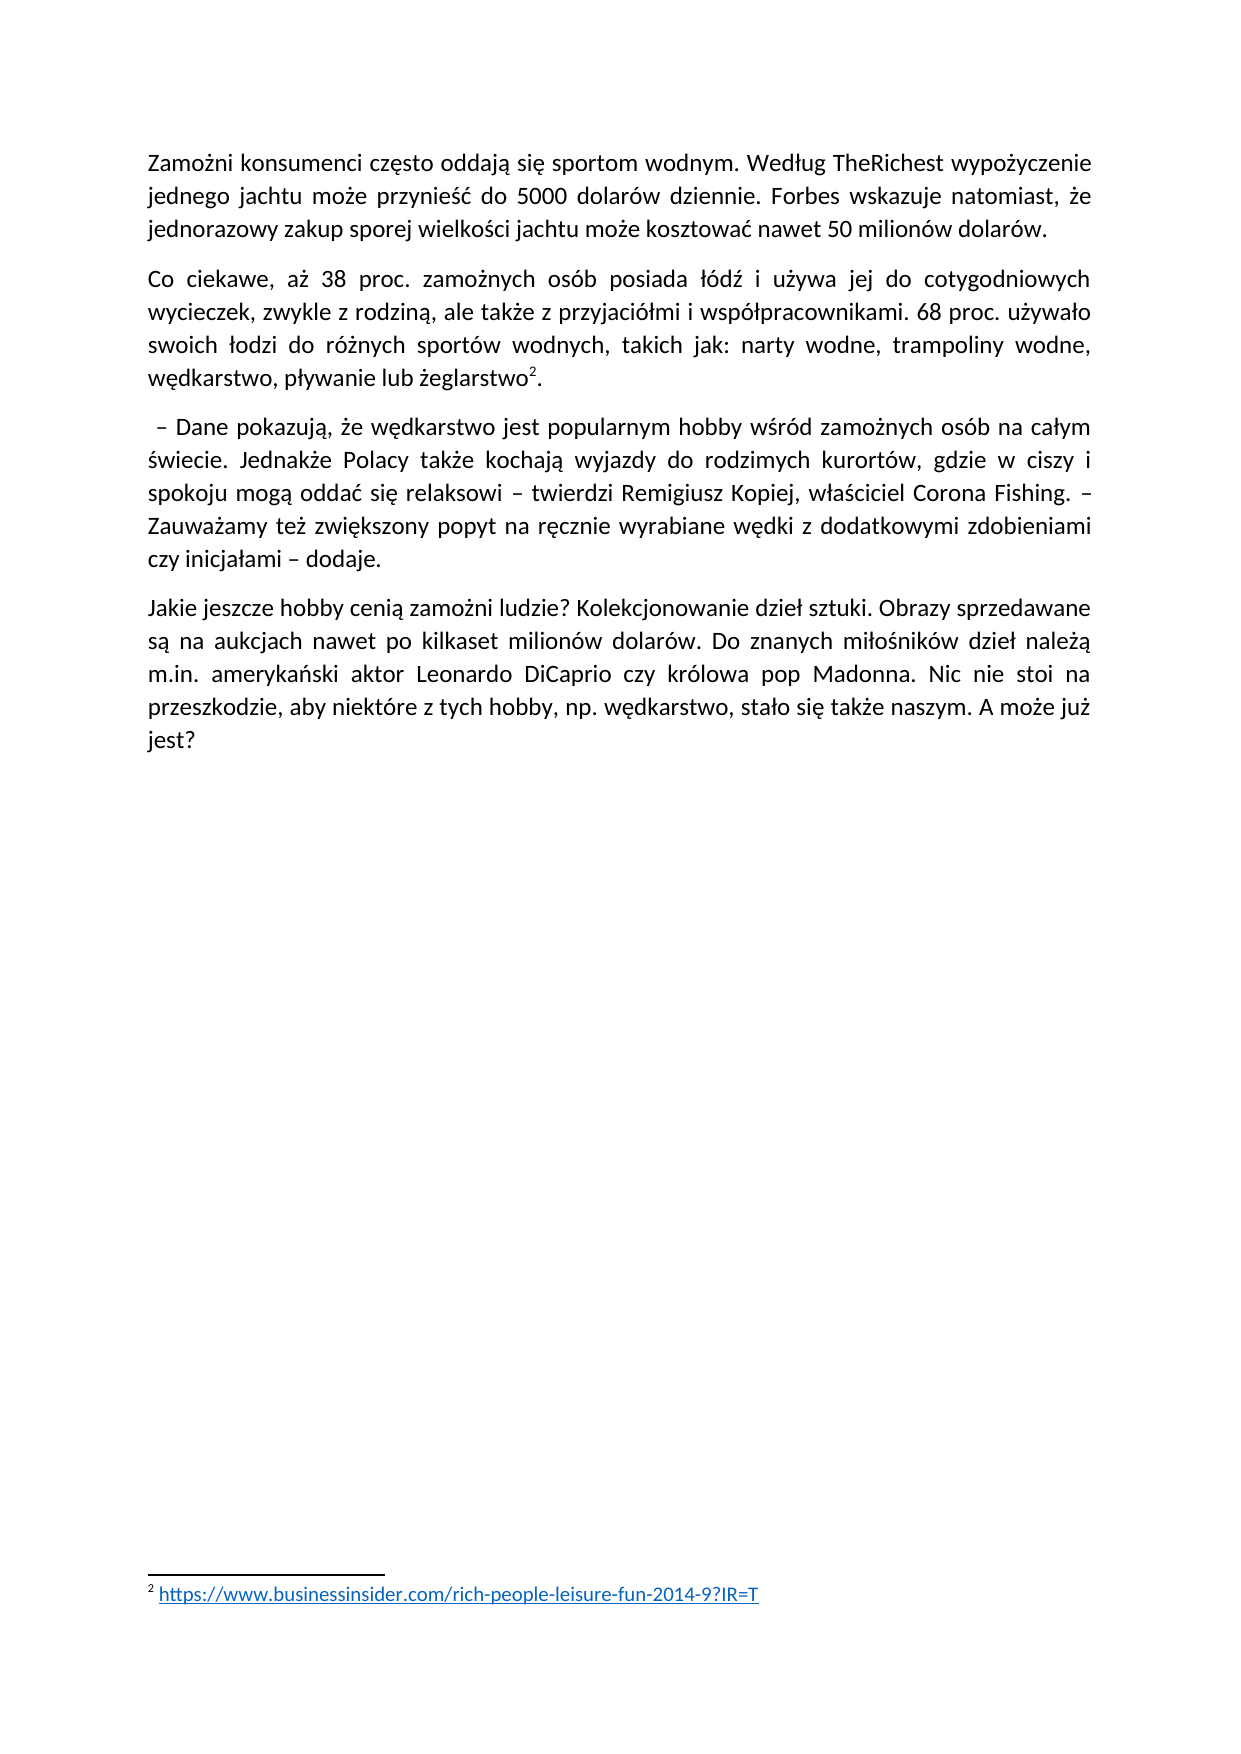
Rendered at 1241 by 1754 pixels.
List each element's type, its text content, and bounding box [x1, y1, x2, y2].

text Jakie jeszcze hobby cenią zamożni ludzie? Kolekcjonowanie dzieł sztuki. Obrazy sprzedawane są na aukcjach nawet po kilkaset milionów dolarów. Do znanych miłośników dzieł należą m.in. amerykański aktor Leonardo DiCaprio czy królowa pop Madonna. Nic nie stoi na przeszkodzie, aby niektóre z tych hobby, np. wędkarstwo, stało się także naszym. A może już jest? [148, 593, 1093, 755]
text – Dane pokazują, że wędkarstwo jest popularnym hobby wśród zamożnych osób na całym świecie. Jednakże Polacy także kochają wyjazdy do rodzimych kurortów, gdzie w ciszy i spokoju mogą oddać się relaksowi – twierdzi Remigiusz Kopiej, właściciel Corona Fishing. – Zauważamy też zwiększony popyt na ręcznie wyrabiane wędki z dodatkowymi zdobieniami czy inicjałami – dodaje. [148, 411, 1093, 573]
text Co ciekawe, aż 38 proc. zamożnych osób posiada łódź i używa jej do cotygodniowych wycieczek, zwykle z rodziną, ale także z przyjaciółmi i współpracownikami. 68 proc. używało swoich łodzi do różnych sportów wodnych, takich jak: narty wodne, trampoliny wodne, wędkarstwo, pływanie lub żeglarstwo. [148, 263, 1093, 392]
text Zamożni konsumenci często oddają się sportom wodnym. Według TheRichest wypożyczenie jednego jachtu może przynieść do 5000 dolarów dziennie. Forbes wskazuje natomiast, że jednorazowy zakup sporej wielkości jachtu może kosztować nawet 50 milionów dolarów. [148, 148, 1093, 244]
